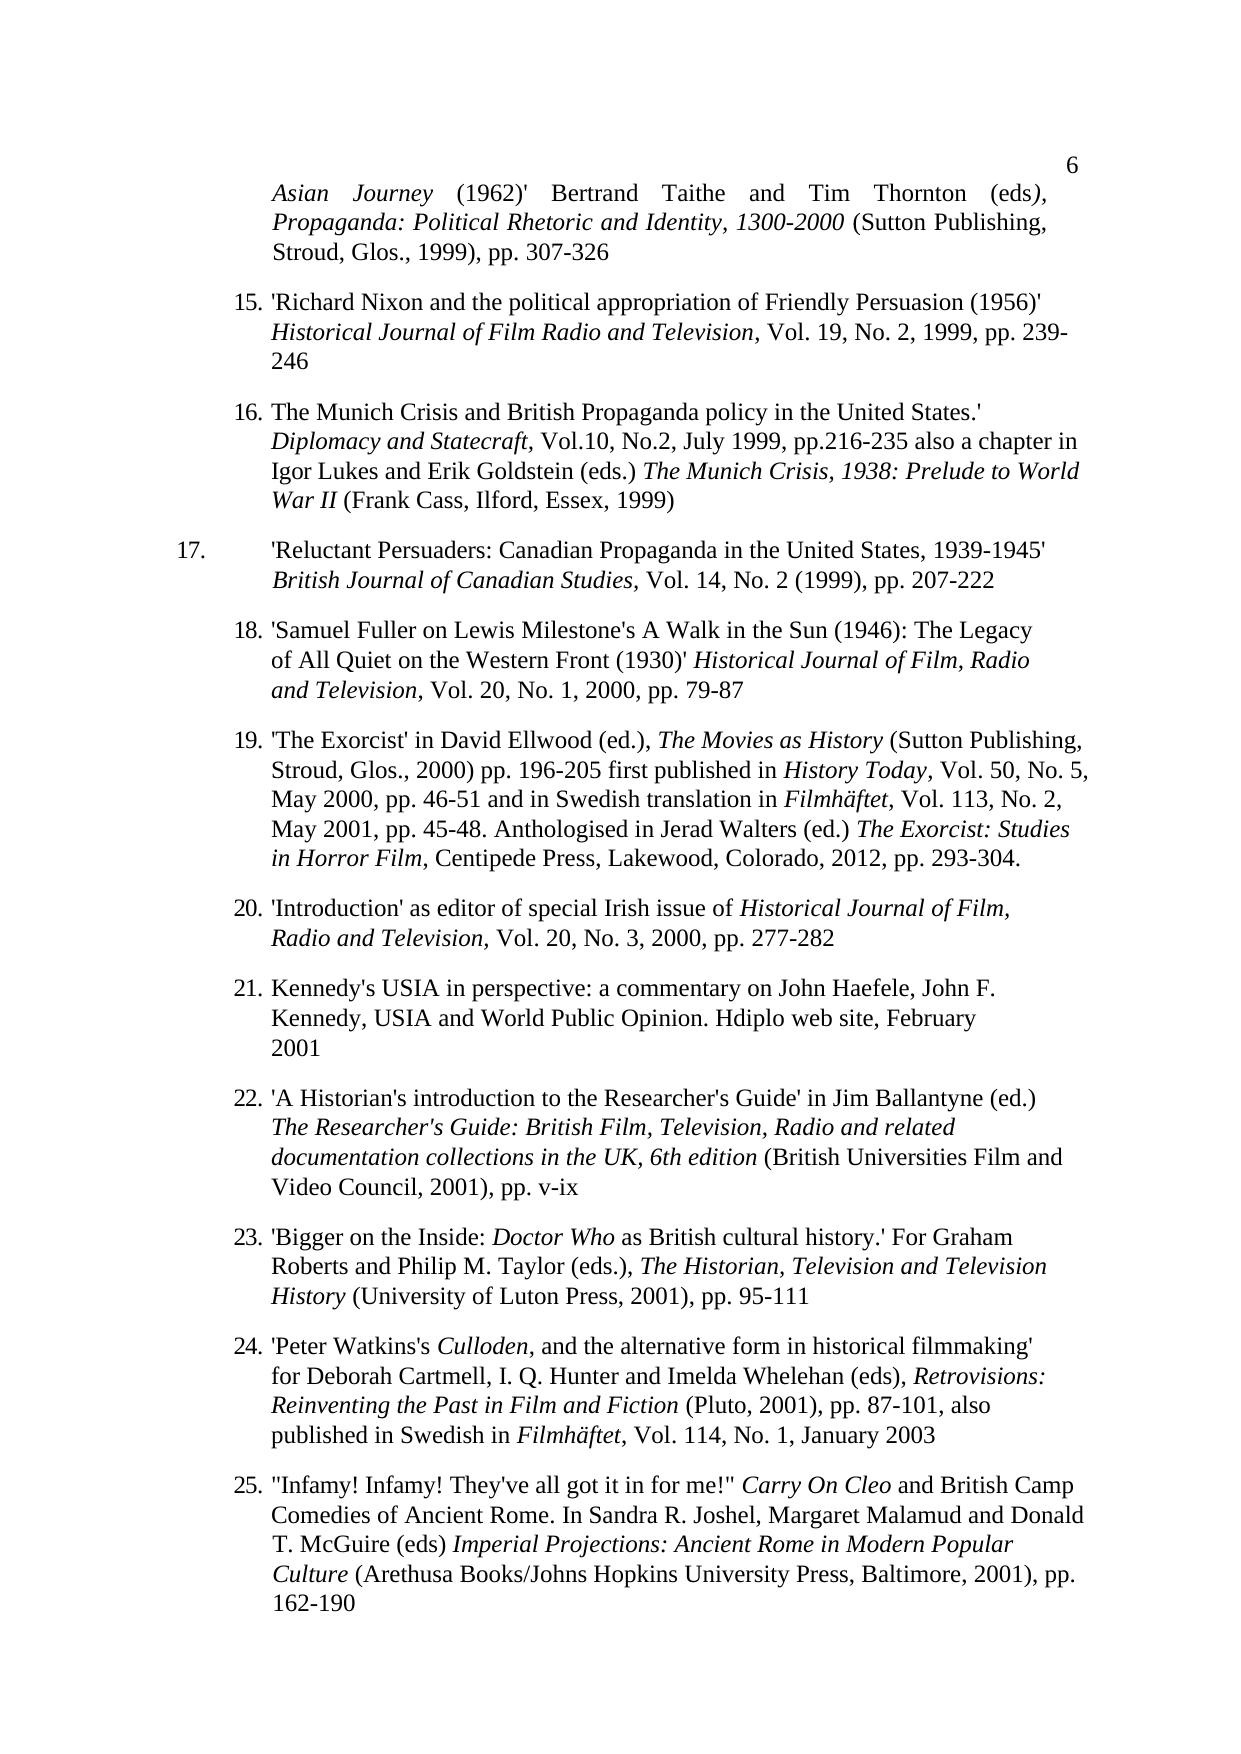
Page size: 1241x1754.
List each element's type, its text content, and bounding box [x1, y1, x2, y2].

list 'Richard Nixon and the political appropriation of Friendly Persuasion (1956)' Historical Journal of Film Radio and Television, Vol. 19, No. 2, 1999, pp. 239- 246 [233, 287, 1069, 375]
list The Munich Crisis and British Propaganda policy in the United States.' Diplomacy and Statecraft, Vol.10, No.2, July 1999, pp.216-235 also a chapter in Igor Lukes and Erik Goldstein (eds.) The Munich Crisis, 1938: Prelude to World War II (Frank Cass, Ilford, Essex, 1999) [233, 397, 1079, 514]
list "Infamy! Infamy! They've all got it in for me!" Carry On Cleo and British Camp Comedies of Ancient Rome. In Sandra R. Joshel, Margaret Malamud and Donald [233, 1470, 1084, 1528]
list 'A Historian's introduction to the Researcher's Guide' in Jim Ballantyne (ed.) The Researcher's Guide: British Film, Television, Radio and related documentation collections in the UK, 6th edition (British Universities Film and Video Council, 2001), pp. v-ix [233, 1083, 1079, 1200]
list 'The Exorcist' in David Ellwood (ed.), The Movies as History (Sutton Publishing, Stroud, Glos., 2000) pp. 196-205 first published in History Today, Vol. 50, No. 5, May 2000, pp. 46-51 and in Swedish translation in Filmhäftet, Vol. 113, No. 2, May 2001, pp. 45-48. Anthologised in Jerad Walters (ed.) The Exorcist: Studies in Horror Film, Centipede Press, Lakewood, Colorado, 2012, pp. 293-304. [233, 725, 1090, 872]
list Kennedy's USIA in perspective: a commentary on John Haefele, John F. Kennedy, USIA and World Public Opinion. Hdiplo web site, February 2001 [233, 973, 1031, 1061]
text British Journal of Canadian Studies, Vol. 14, No. 2 (1999), pp. 207-222 [272, 565, 1103, 594]
list 'Reluctant Persuaders: Canadian Propaganda in the United States, 1939-1945' [176, 536, 1103, 564]
list 'Samuel Fuller on Lewis Milestone's A Walk in the Sun (1946): The Legacy of All Quiet on the Western Front (1930)' Historical Journal of Film, Radio and Television, Vol. 20, No. 1, 2000, pp. 79-87 [233, 616, 1058, 703]
text T. McGuire (eds) Imperial Projections: Ancient Rome in Modern Popular Culture (Arethusa Books/Johns Hopkins University Press, Baltimore, 2001), pp. 162-190 [272, 1529, 1079, 1617]
text Asian Journey (1962)' Bertrand Taithe and Tim Thornton (eds), Propaganda: Political Rhetoric and Identity, 1300-2000 (Sutton Publishing, Stroud, Glos., 1999), pp. 307-326 [272, 178, 1047, 266]
list 'Introduction' as editor of special Irish issue of Historical Journal of Film, Radio and Television, Vol. 20, No. 3, 2000, pp. 277-282 [233, 893, 1076, 952]
list 'Peter Watkins's Culloden, and the alternative form in historical filmmaking' for Deborah Cartmell, I. Q. Hunter and Imelda Whelehan (eds), Retrovisions: Reinventing the Past in Film and Fiction (Pluto, 2001), pp. 87-101, also published in Swedish in Filmhäftet, Vol. 114, No. 1, January 2003 [233, 1331, 1068, 1449]
list 'Bigger on the Inside: Doctor Who as British cultural history.' For Graham Roberts and Philip M. Taylor (eds.), The Historian, Television and Television History (University of Luton Press, 2001), pp. 95-111 [233, 1222, 1047, 1310]
